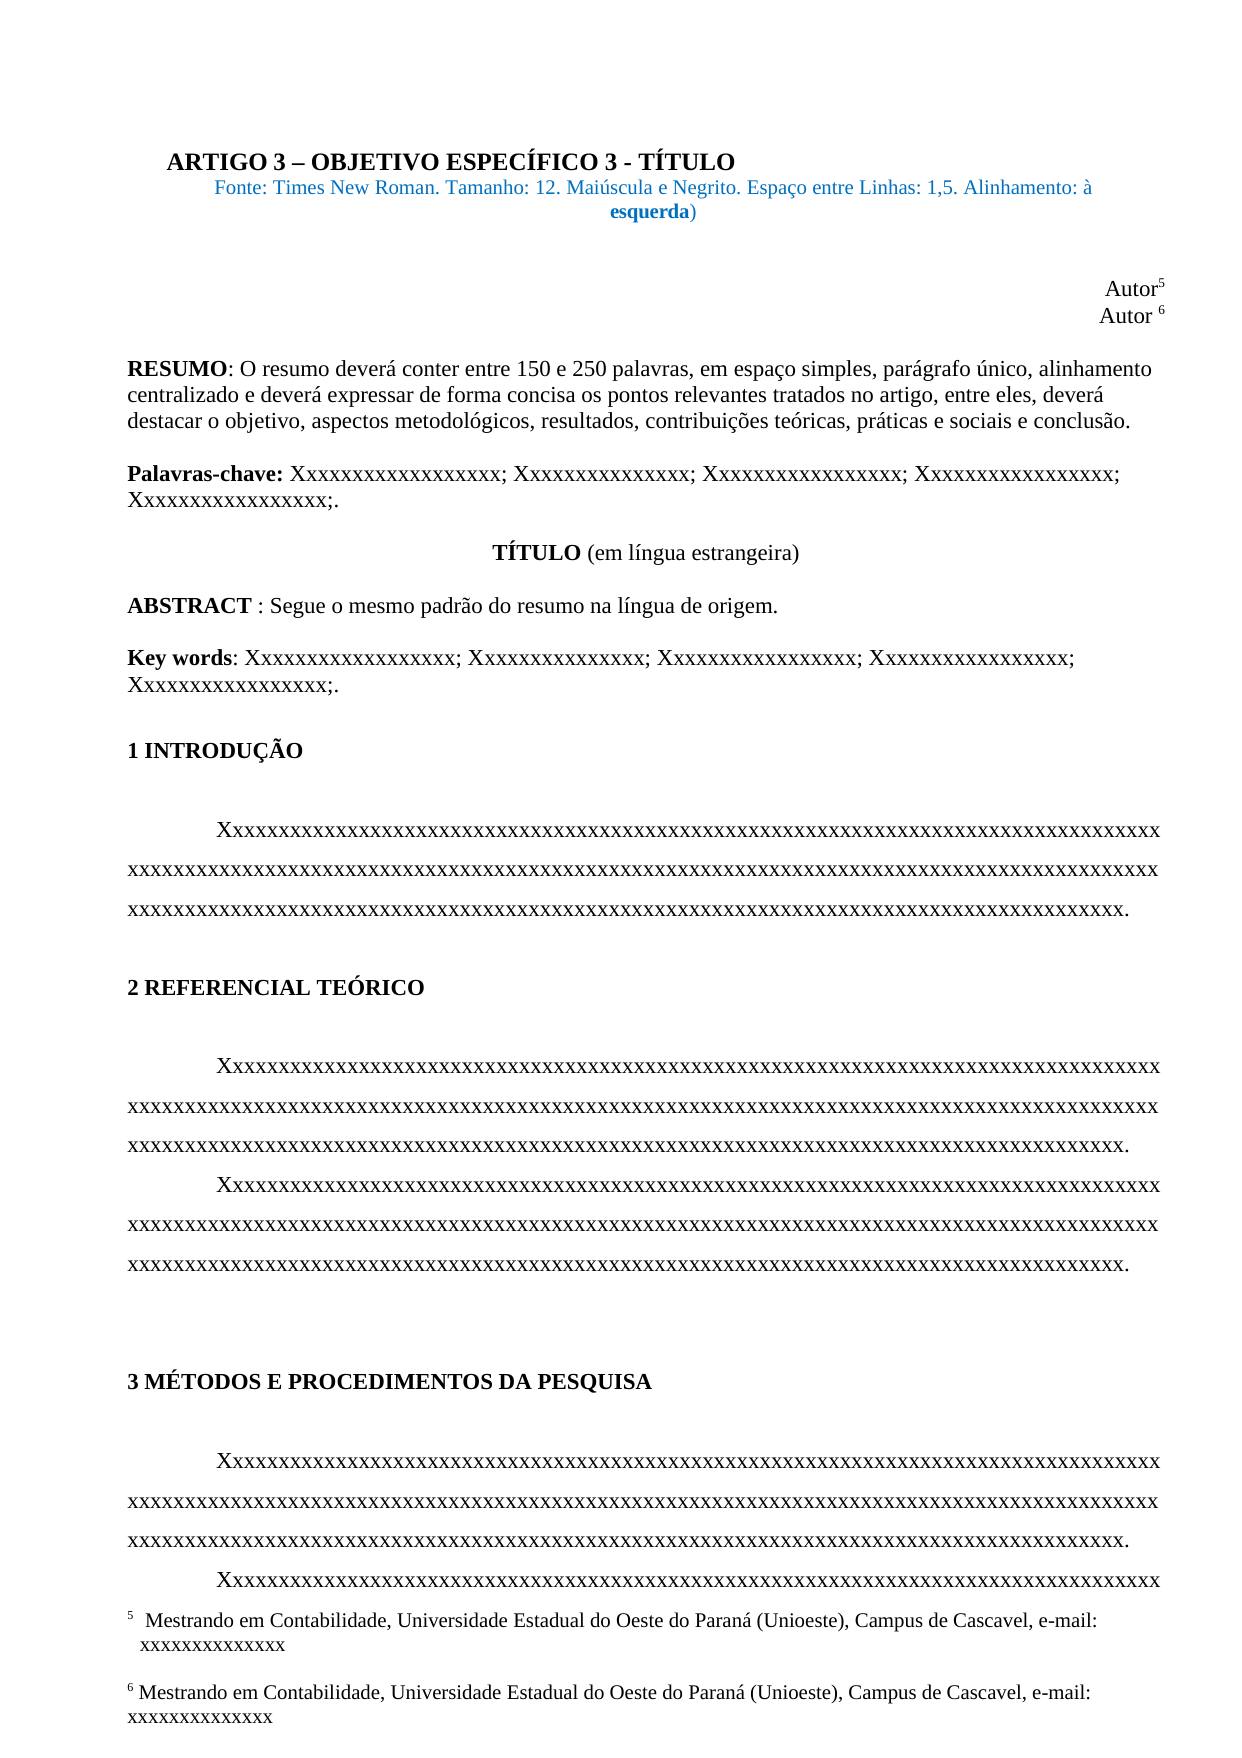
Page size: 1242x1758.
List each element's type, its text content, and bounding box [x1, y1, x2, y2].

text 2 REFERENCIAL TEÓRICO [127, 973, 1164, 1000]
text 1 INTRODUÇÃO [127, 737, 1164, 763]
text 3 MÉTODOS E PROCEDIMENTOS DA PESQUISA [127, 1368, 1164, 1395]
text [127, 1566, 1164, 1592]
text Autor [127, 276, 1164, 302]
text ABSTRACT : Segue o mesmo padrão do resumo na língua de origem. [127, 592, 1164, 618]
text TÍTULO (em língua estrangeira) [127, 539, 1164, 565]
text RESUMO: O resumo deverá conter entre 150 e 250 palavras, em espaço simples, parágrafo único, alinhamento centralizado e deverá expressar de forma concisa os pontos relevantes tratados no artigo, entre eles, deverá destacar o objetivo, aspectos metodológicos, resultados, contribuições teóricas, práticas e sociais e conclusão. [127, 354, 1164, 434]
text Autor [127, 302, 1164, 328]
text Key words: Xxxxxxxxxxxxxxxxxx; Xxxxxxxxxxxxxxx; Xxxxxxxxxxxxxxxxx; Xxxxxxxxxxxxxxxxx; Xxxxxxxxxxxxxxxxx;. [127, 644, 1164, 697]
text Fonte: Times New Roman. Tamanho: 12. Maiúscula e Negrito. Espaço entre Linhas: 1,5. Alinhamento: à esquerda) [170, 176, 1136, 223]
subtitle ARTIGO 3 – OBJETIVO ESPECÍFICO 3 - TÍTULO [166, 147, 1164, 176]
text Palavras-chave: Xxxxxxxxxxxxxxxxxx; Xxxxxxxxxxxxxxx; Xxxxxxxxxxxxxxxxx; Xxxxxxxxxxxxxxxxx; Xxxxxxxxxxxxxxxxx;. [127, 460, 1164, 513]
